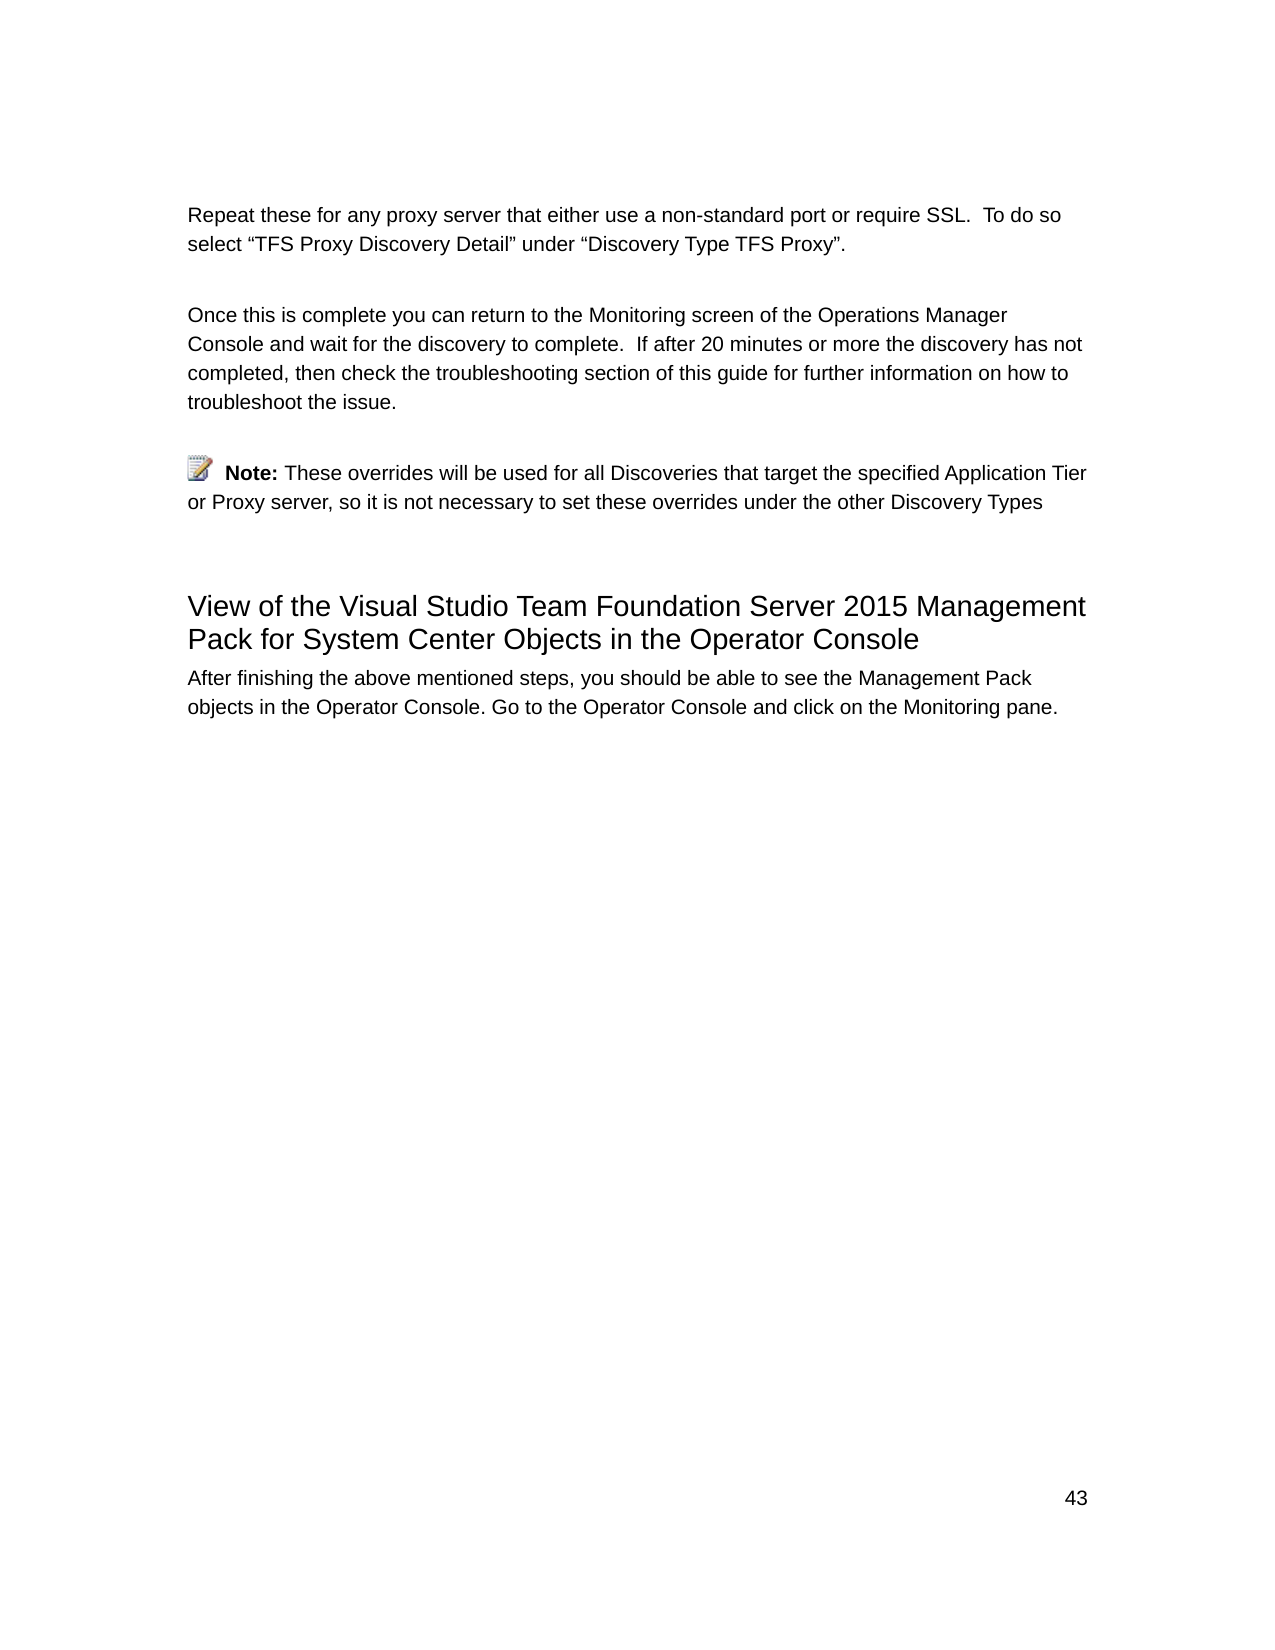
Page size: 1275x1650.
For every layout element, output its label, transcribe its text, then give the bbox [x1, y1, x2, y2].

text After finishing the above mentioned steps, you should be able to see the Management Pack objects in the Operator Console. Go to the Operator Console and click on the Monitoring pane. [187, 662, 1087, 720]
text Note: These overrides will be used for all Discoveries that target the specified Application Tier or Proxy server, so it is not necessary to set these overrides under the other Discovery Types [187, 457, 1087, 516]
text Once this is complete you can return to the Monitoring screen of the Operations Manager Console and wait for the discovery to complete. If after 20 minutes or more the discovery has not completed, then check the troubleshooting section of this guide for further information on how to troubleshoot the issue. [187, 299, 1087, 416]
text Repeat these for any proxy server that either use a non-standard port or require SSL. To do so select “TFS Proxy Discovery Detail” under “Discovery Type TFS Proxy”. [187, 199, 1087, 257]
picture [187, 455, 226, 481]
subtitle View of the Visual Studio Team Foundation Server 2015 Management Pack for System Center Objects in the Operator Console [187, 588, 1087, 656]
